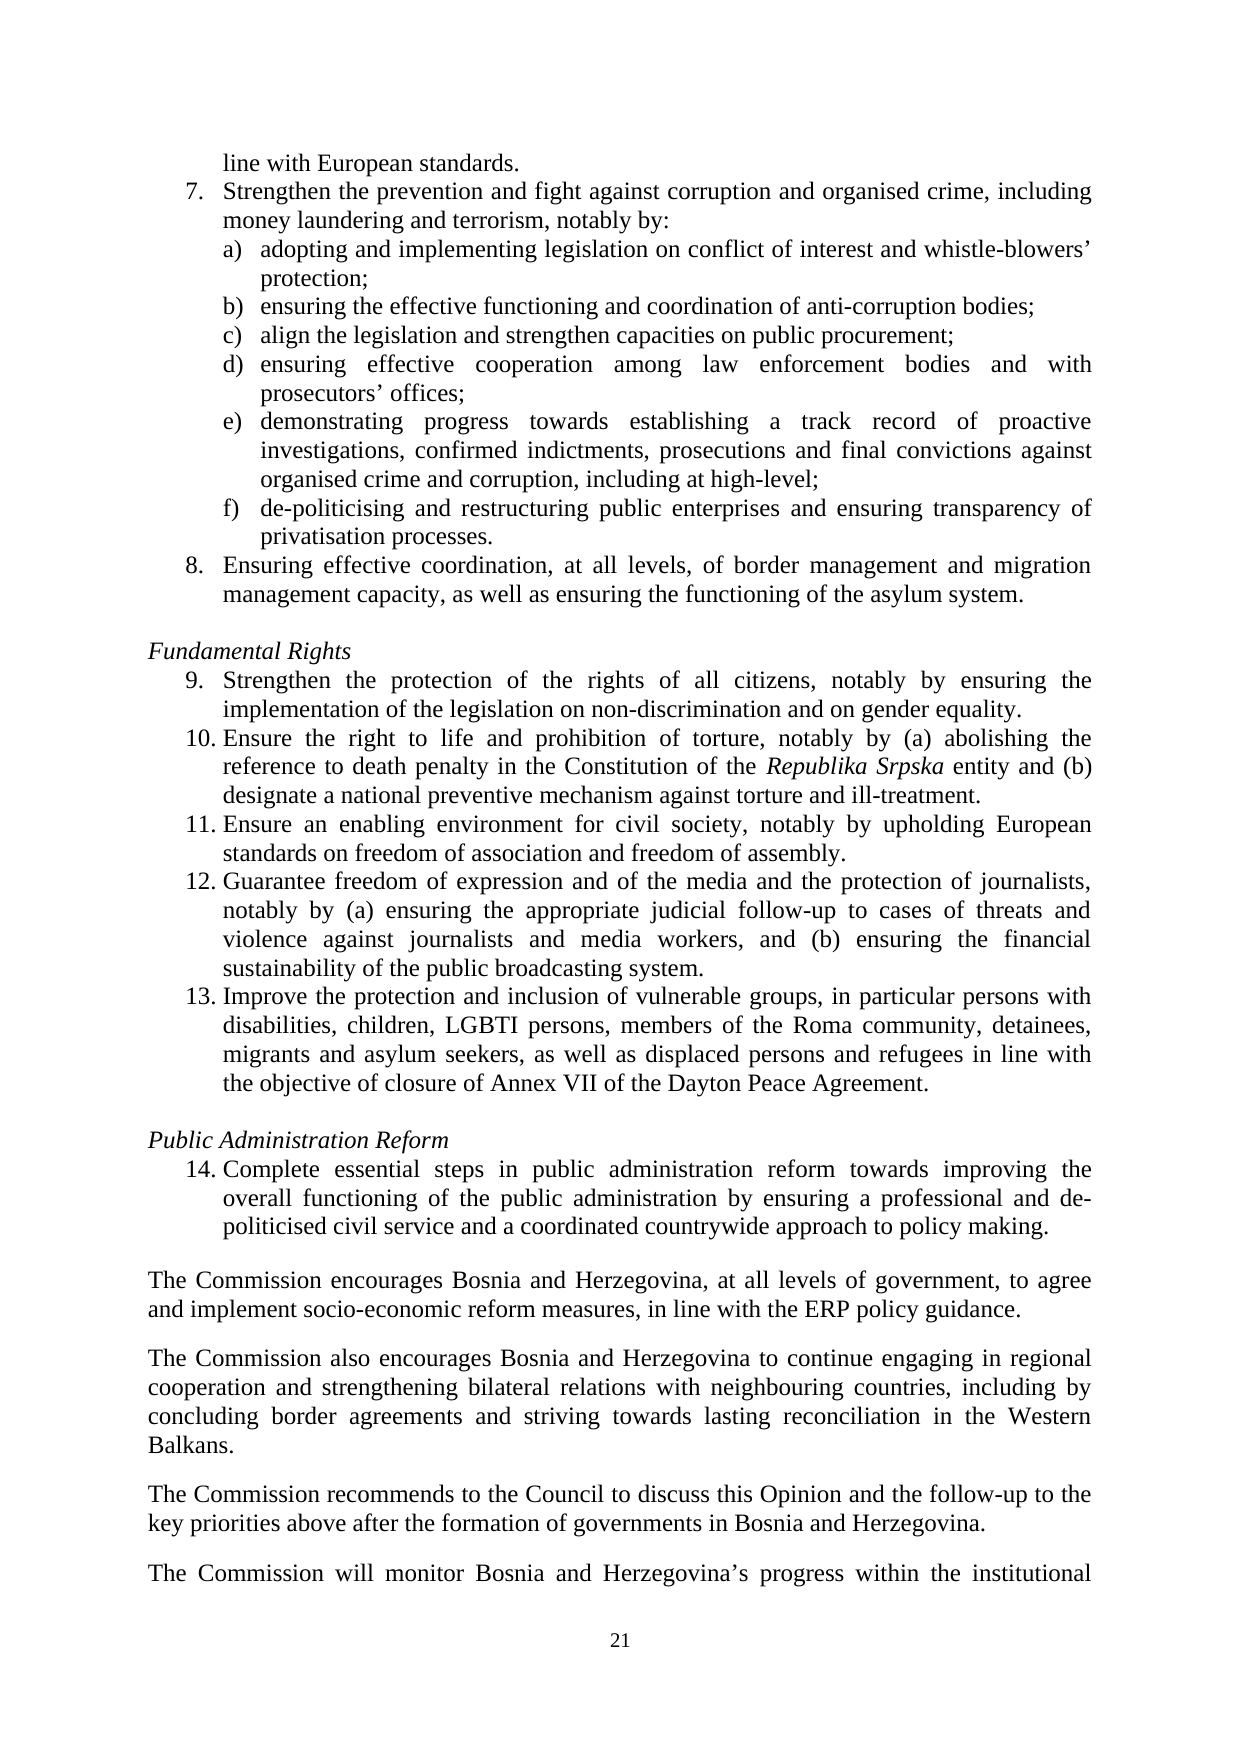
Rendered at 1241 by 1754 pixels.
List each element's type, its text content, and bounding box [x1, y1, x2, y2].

list Strengthen the prevention and fight against corruption and organised crime, including money laundering and terrorism, notably by: [185, 176, 1092, 234]
list Guarantee freedom of expression and of the media and the protection of journalists, notably by (a) ensuring the appropriate judicial follow-up to cases of threats and violence against journalists and media workers, and (b) ensuring the financial sustainability of the public broadcasting system. [185, 866, 1092, 981]
list Complete essential steps in public administration reform towards improving the overall functioning of the public administration by ensuring a professional and de-politicised civil service and a coordinated countrywide approach to policy making. [185, 1154, 1092, 1240]
text The Commission encourages Bosnia and Herzegovina, at all levels of government, to agree and implement socio-economic reform measures, in line with the ERP policy guidance. [148, 1265, 1092, 1323]
list Improve the protection and inclusion of vulnerable groups, in particular persons with disabilities, children, LGBTI persons, members of the Roma community, detainees, migrants and asylum seekers, as well as displaced persons and refugees in line with the objective of closure of Annex VII of the Dayton Peace Agreement. [185, 981, 1092, 1096]
text The Commission recommends to the Council to discuss this Opinion and the follow-up to the key priorities above after the formation of governments in Bosnia and Herzegovina. [148, 1479, 1092, 1537]
list Ensure the right to life and prohibition of torture, notably by (a) abolishing the reference to death penalty in the Constitution of the Republika Srpska entity and (b) designate a national preventive mechanism against torture and ill-treatment. [185, 723, 1092, 809]
text Fundamental Rights [148, 636, 1092, 665]
list Strengthen the protection of the rights of all citizens, notably by ensuring the implementation of the legislation on non-discrimination and on gender equality. [185, 665, 1092, 723]
list demonstrating progress towards establishing a track record of proactive investigations, confirmed indictments, prosecutions and final convictions against organised crime and corruption, including at high-level; [223, 406, 1092, 493]
list align the legislation and strengthen capacities on public procurement; [223, 320, 1092, 349]
text Public Administration Reform [148, 1125, 1092, 1154]
list de-politicising and restructuring public enterprises and ensuring transparency of privatisation processes. [223, 493, 1092, 550]
list Ensuring effective coordination, at all levels, of border management and migration management capacity, as well as ensuring the functioning of the asylum system. [185, 550, 1092, 608]
list adopting and implementing legislation on conflict of interest and whistle-blowers’ protection; [223, 234, 1092, 291]
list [185, 148, 1092, 176]
list ensuring the effective functioning and coordination of anti-corruption bodies; [223, 291, 1092, 320]
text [148, 1558, 1092, 1586]
list ensuring effective cooperation among law enforcement bodies and with prosecutors’ offices; [223, 349, 1092, 406]
list Ensure an enabling environment for civil society, notably by upholding European standards on freedom of association and freedom of assembly. [185, 809, 1092, 866]
text The Commission also encourages Bosnia and Herzegovina to continue engaging in regional cooperation and strengthening bilateral relations with neighbouring countries, including by concluding border agreements and striving towards lasting reconciliation in the Western Balkans. [148, 1343, 1092, 1458]
